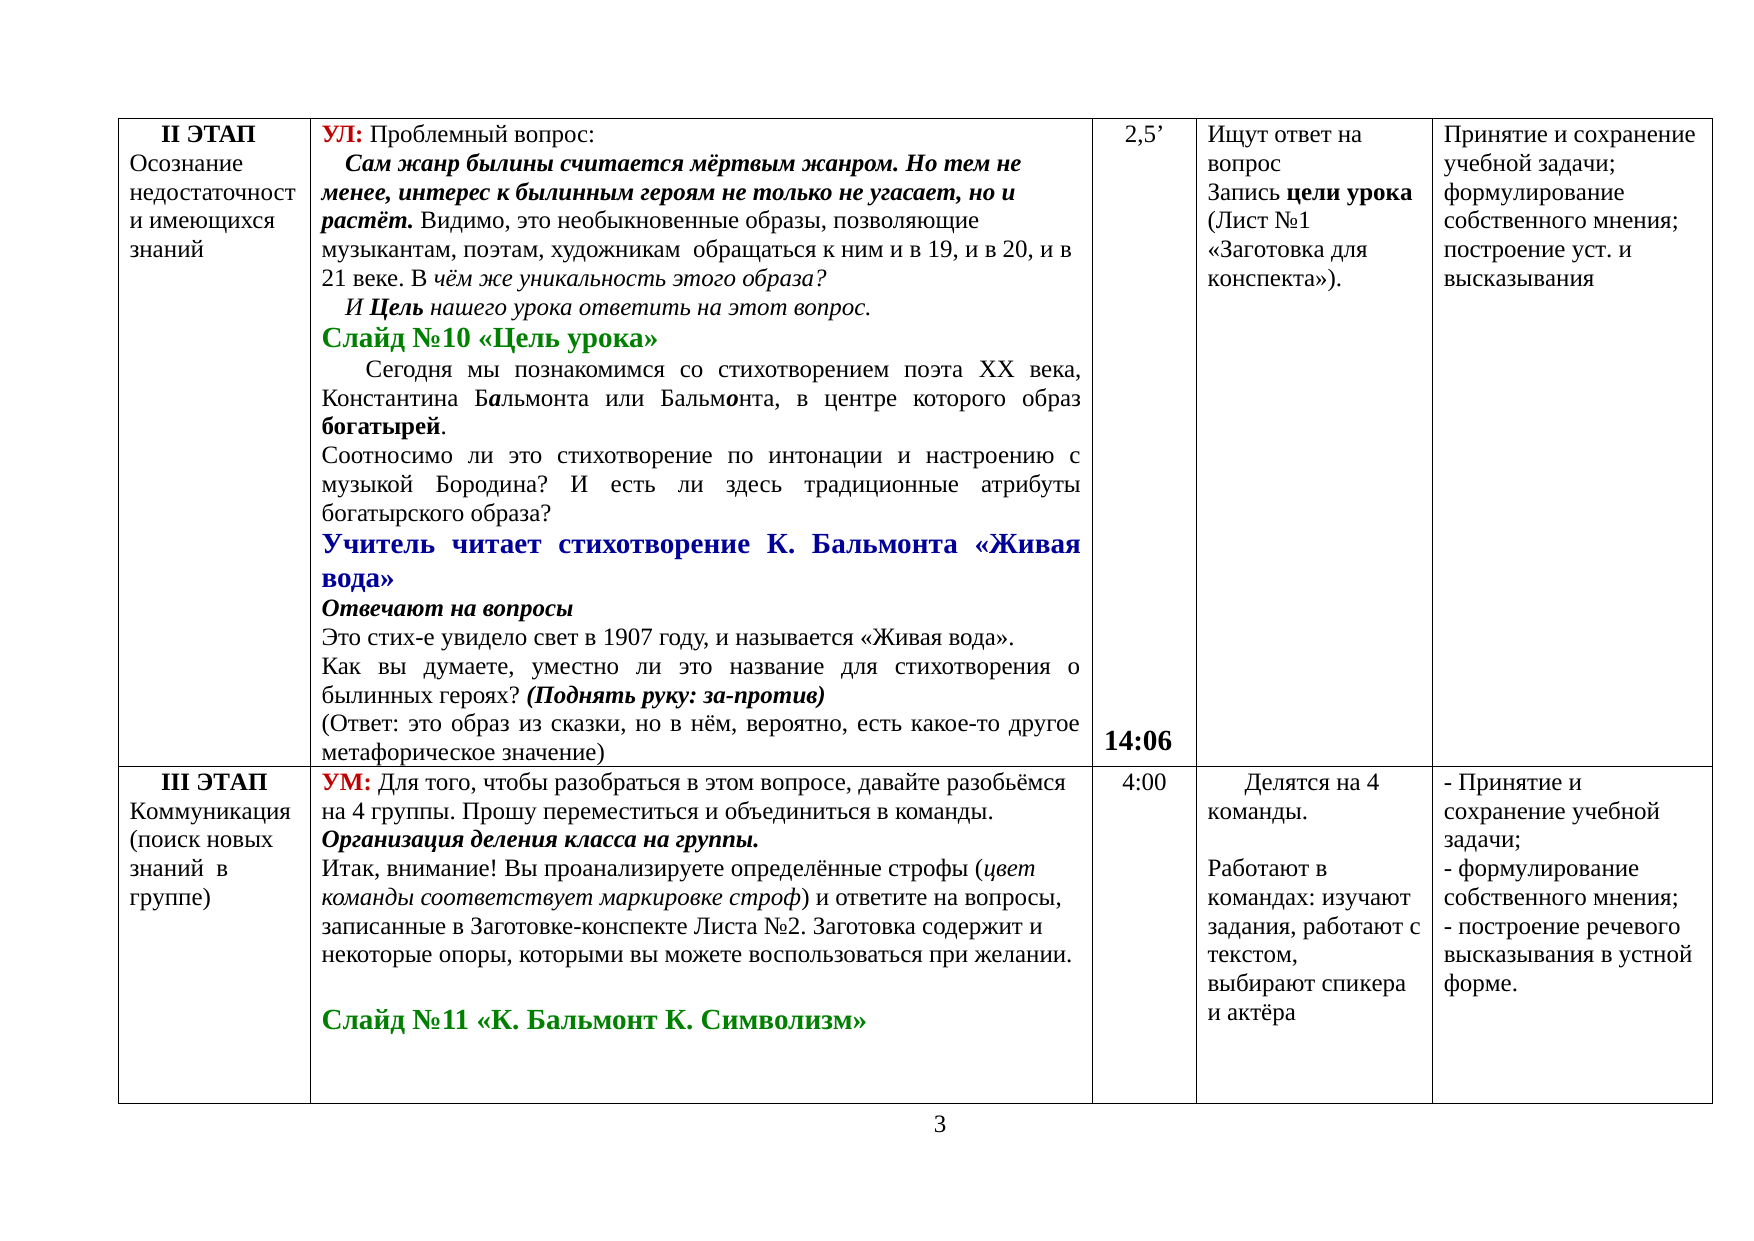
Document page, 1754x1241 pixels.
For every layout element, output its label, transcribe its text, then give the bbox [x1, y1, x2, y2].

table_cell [1197, 767, 1432, 1102]
table_cell 4:00 15 мин. 14:10 [1093, 767, 1196, 1102]
table_cell Ищут ответ на вопрос Запись цели урока (Лист №1 «Заготовка для конспекта»). [1197, 119, 1432, 766]
table_cell 2,5’ 14:06 [1093, 119, 1196, 766]
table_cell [119, 767, 310, 1102]
table_cell Принятие и сохранение учебной задачи; формулирование собственного мнения; построение уст. и высказывания [1433, 119, 1712, 766]
table_cell II ЭТАП Осознание недостаточности имеющихся знаний [119, 119, 310, 766]
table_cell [1433, 767, 1712, 1102]
table_cell УЛ: Проблемный вопрос: Сам жанр былины считается мёртвым жанром. Но тем не менее, интерес к былинным героям не только не угасает, но и растёт. Видимо, это необыкновенные образы, позволяющие музыкантам, поэтам, художникам обращаться к ним и в 19, и в 20, и в 21 веке. В чём же уникальность этого образа? И Цель нашего урока ответить на этот вопрос. Слайд №10 «Цель урока» Сегодня мы познакомимся со стихотворением поэта XX века, Константина Бальмонта или Бальмонта, в центре которого образ богатырей. Соотносимо ли это стихотворение по интонации и настроению с музыкой Бородина? И есть ли здесь традиционные атрибуты богатырского образа? Учитель читает стихотворение К. Бальмонта «Живая вода» Отвечают на вопросы Это стих-е увидело свет в 1907 году, и называется «Живая вода». Как вы думаете, уместно ли это название для стихотворения о былинных героях? (Поднять руку: за-против) (Ответ: это образ из сказки, но в нём, вероятно, есть какое-то другое метафорическое значение) [311, 119, 1092, 766]
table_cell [311, 767, 1092, 1102]
